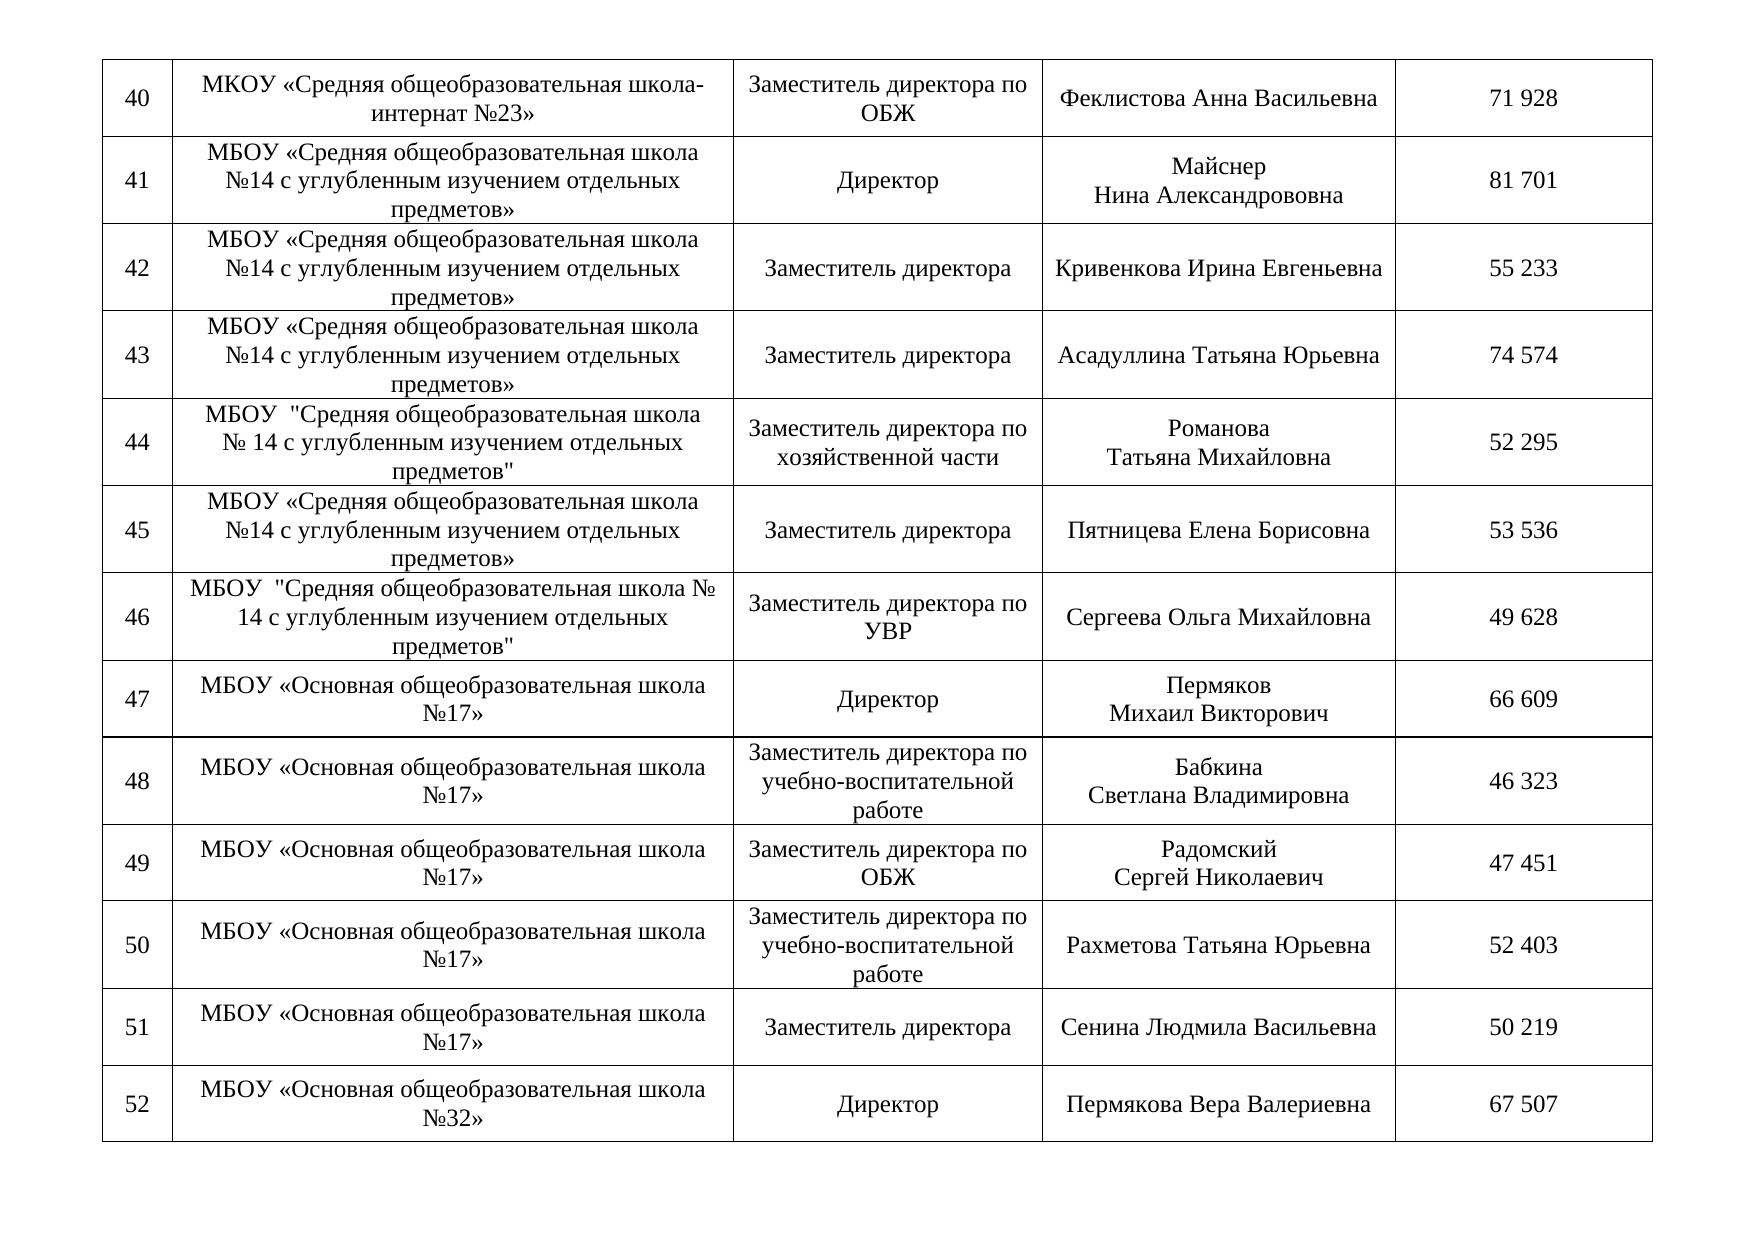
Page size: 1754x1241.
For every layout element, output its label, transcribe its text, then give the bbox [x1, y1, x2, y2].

table_cell 81 701 [1396, 137, 1652, 223]
table_cell Заместитель директора [734, 224, 1042, 310]
table_cell Заместитель директора [734, 486, 1042, 572]
table_cell МБОУ «Основная общеобразовательная школа №17» [173, 661, 733, 736]
table_cell Асадуллина Татьяна Юрьевна [1043, 311, 1395, 398]
table_cell Феклистова Анна Васильевна [1043, 60, 1395, 136]
table_cell МБОУ «Основная общеобразовательная школа №17» [173, 901, 733, 988]
table_cell Заместитель директора [734, 311, 1042, 398]
table_cell МБОУ «Средняя общеобразовательная школа №14 с углубленным изучением отдельных предметов» [173, 224, 733, 310]
table_cell Заместитель директора по хозяйственной части [734, 399, 1042, 485]
table_cell Заместитель директора по учебно-воспитательной работе [734, 738, 1042, 824]
table_cell 49 [103, 825, 172, 900]
table_cell Романова Татьяна Михайловна [1043, 399, 1395, 485]
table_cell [173, 60, 733, 136]
table_cell 53 536 [1396, 486, 1652, 572]
table_cell 52 403 [1396, 901, 1652, 988]
table_cell 52 [103, 1066, 172, 1141]
table_cell Заместитель директора по ОБЖ [734, 825, 1042, 900]
table_cell 43 [103, 311, 172, 398]
table_cell Заместитель директора по учебно-воспитательной работе [734, 901, 1042, 988]
table_cell Заместитель директора по ОБЖ [734, 60, 1042, 136]
table_cell МБОУ «Средняя общеобразовательная школа №14 с углубленным изучением отдельных предметов» [173, 137, 733, 223]
table_cell Бабкина Светлана Владимировна [1043, 738, 1395, 824]
table_cell Сенина Людмила Васильевна [1043, 989, 1395, 1064]
table_cell Радомский Сергей Николаевич [1043, 825, 1395, 900]
table_cell 48 [103, 738, 172, 824]
table_cell Директор [734, 137, 1042, 223]
table_cell 66 609 [1396, 661, 1652, 736]
table_cell 52 295 [1396, 399, 1652, 485]
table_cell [173, 1066, 733, 1141]
table_cell МБОУ "Средняя общеобразовательная школа № 14 с углубленным изучением отдельных предметов" [173, 573, 733, 659]
table_cell 50 [103, 901, 172, 988]
table_cell 71 928 [1396, 60, 1652, 136]
table_cell МБОУ «Основная общеобразовательная школа №17» [173, 738, 733, 824]
table_cell 41 [103, 137, 172, 223]
table_cell 47 [103, 661, 172, 736]
table_cell 40 [103, 60, 172, 136]
table_cell 46 323 [1396, 738, 1652, 824]
table_cell МБОУ "Средняя общеобразовательная школа № 14 с углубленным изучением отдельных предметов" [173, 399, 733, 485]
table_cell 55 233 [1396, 224, 1652, 310]
table_cell МБОУ «Основная общеобразовательная школа №17» [173, 825, 733, 900]
table_cell 44 [103, 399, 172, 485]
table_cell МБОУ «Средняя общеобразовательная школа №14 с углубленным изучением отдельных предметов» [173, 486, 733, 572]
table_cell Рахметова Татьяна Юрьевна [1043, 901, 1395, 988]
table_cell 49 628 [1396, 573, 1652, 659]
table_cell Пермяков Михаил Викторович [1043, 661, 1395, 736]
table_cell Заместитель директора [734, 989, 1042, 1064]
table_cell МБОУ «Основная общеобразовательная школа №17» [173, 989, 733, 1064]
table_cell Кривенкова Ирина Евгеньевна [1043, 224, 1395, 310]
table_cell 51 [103, 989, 172, 1064]
table_cell Директор [734, 661, 1042, 736]
table_cell 67 507 [1396, 1066, 1652, 1141]
table_cell Пятницева Елена Борисовна [1043, 486, 1395, 572]
table_cell МБОУ «Средняя общеобразовательная школа №14 с углубленным изучением отдельных предметов» [173, 311, 733, 398]
table_cell Сергеева Ольга Михайловна [1043, 573, 1395, 659]
table_cell 42 [103, 224, 172, 310]
table_cell 46 [103, 573, 172, 659]
table_cell Заместитель директора по УВР [734, 573, 1042, 659]
table_cell 74 574 [1396, 311, 1652, 398]
table_cell Пермякова Вера Валериевна [1043, 1066, 1395, 1141]
table_cell Директор [734, 1066, 1042, 1141]
table_cell 45 [103, 486, 172, 572]
table_cell 50 219 [1396, 989, 1652, 1064]
table_cell Майснер Нина Александрововна [1043, 137, 1395, 223]
table_cell 47 451 [1396, 825, 1652, 900]
